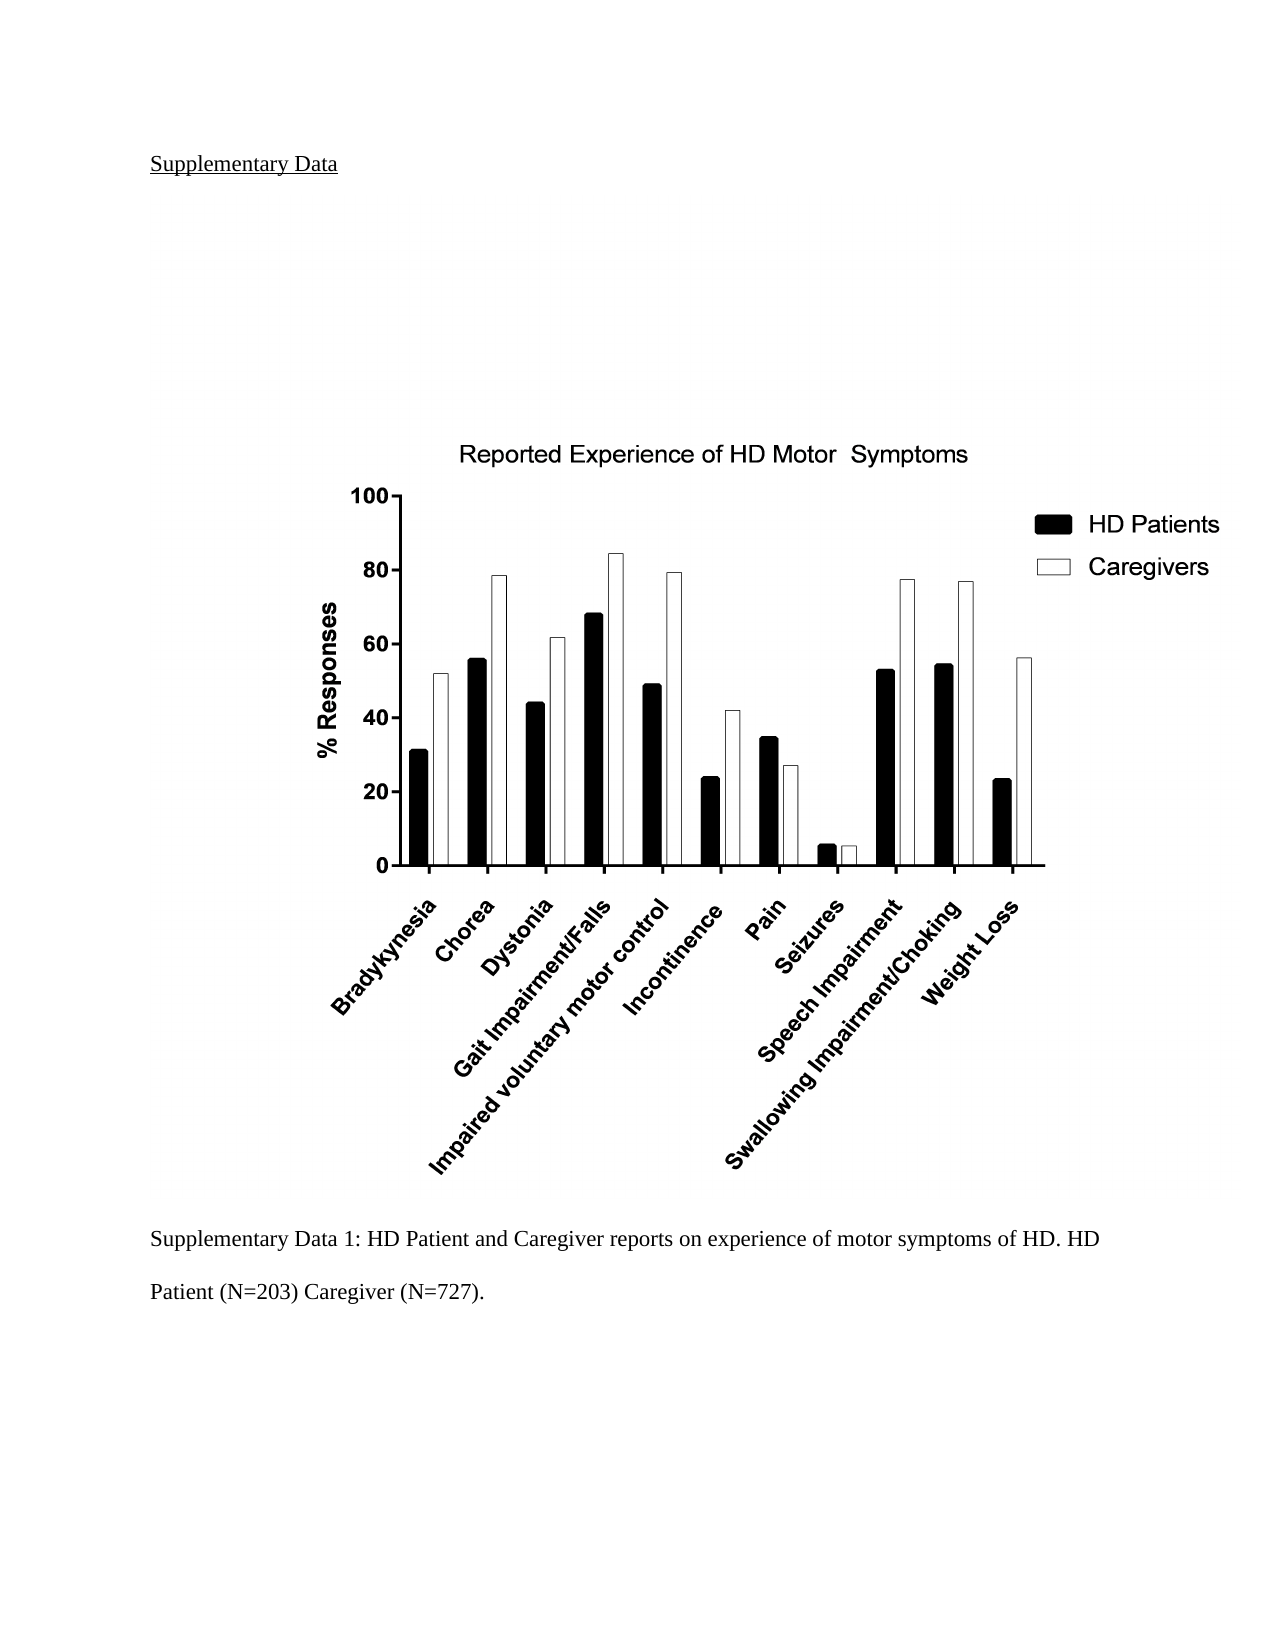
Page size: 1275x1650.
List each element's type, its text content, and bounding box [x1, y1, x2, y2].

text Supplementary Data 1: HD Patient and Caregiver reports on experience of motor symptoms of HD. HD Patient (N=203) Caregiver (N=727). [150, 1199, 1125, 1304]
text Supplementary Data [150, 150, 1125, 176]
picture [150, 195, 1241, 1199]
